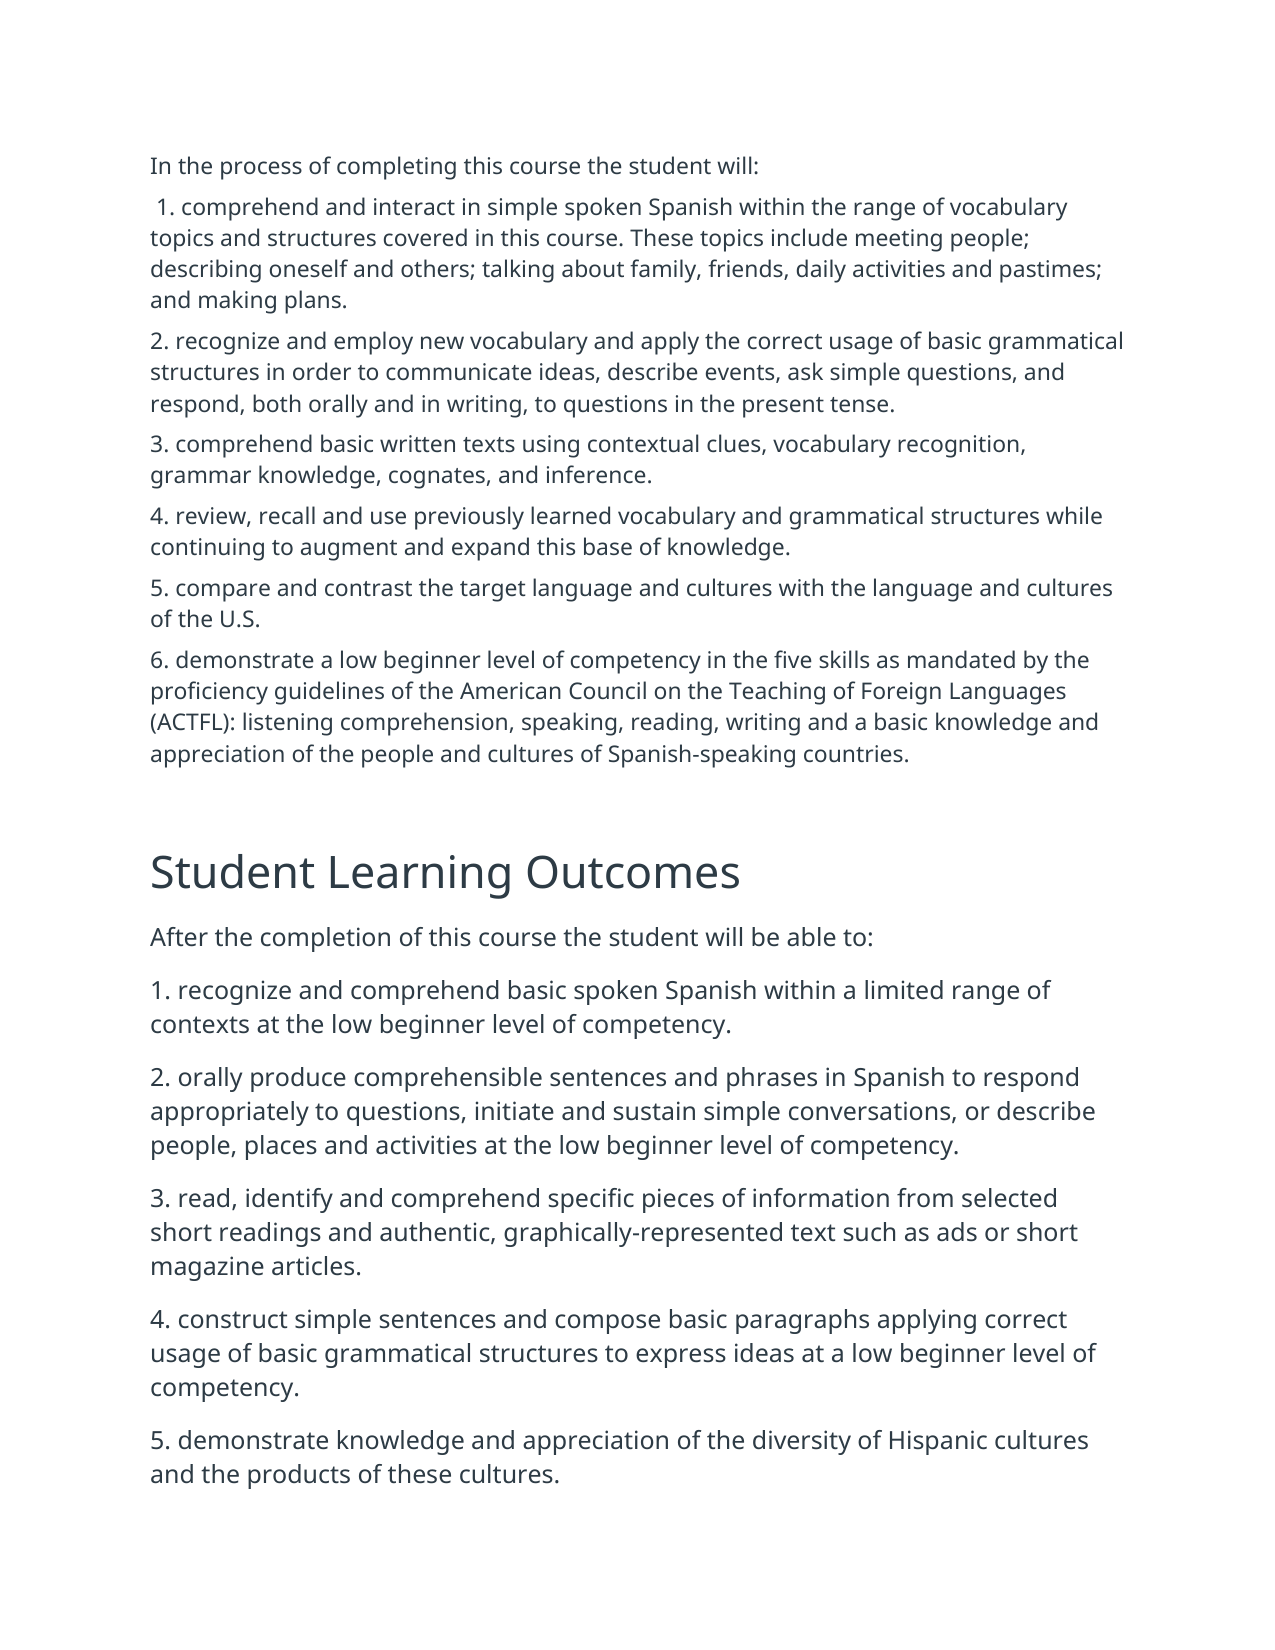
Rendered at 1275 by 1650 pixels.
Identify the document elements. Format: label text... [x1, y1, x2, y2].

text 4. construct simple sentences and compose basic paragraphs applying correct usage of basic grammatical structures to express ideas at a low beginner level of competency. [150, 1302, 1125, 1404]
text After the completion of this course the student will be able to: [150, 920, 1125, 954]
text 4. review, recall and use previously learned vocabulary and grammatical structures while continuing to augment and expand this base of knowledge. [150, 500, 1125, 562]
text 3. comprehend basic written texts using contextual clues, vocabulary recognition, grammar knowledge, cognates, and inference. [150, 428, 1125, 491]
text 2. orally produce comprehensible sentences and phrases in Spanish to respond appropriately to questions, initiate and sustain simple conversations, or describe people, places and activities at the low beginner level of competency. [150, 1060, 1125, 1162]
text In the process of completing this course the student will: [150, 150, 1125, 181]
text 6. demonstrate a low beginner level of competency in the five skills as mandated by the proficiency guidelines of the American Council on the Teaching of Foreign Languages (ACTFL): listening comprehension, speaking, reading, writing and a basic knowledge and appreciation of the people and cultures of Spanish-speaking countries. [150, 644, 1125, 769]
text 2. recognize and employ new vocabulary and apply the correct usage of basic grammatical structures in order to communicate ideas, describe events, ask simple questions, and respond, both orally and in writing, to questions in the present tense. [150, 325, 1125, 419]
text 5. compare and contrast the target language and cultures with the language and cultures of the U.S. [150, 572, 1125, 634]
text 5. demonstrate knowledge and appreciation of the diversity of Hispanic cultures and the products of these cultures. [150, 1423, 1125, 1491]
text Student Learning Outcomes [150, 840, 1125, 901]
text 1. comprehend and interact in simple spoken Spanish within the range of vocabulary topics and structures covered in this course. These topics include meeting people; describing oneself and others; talking about family, friends, daily activities and pastimes; and making plans. [150, 191, 1125, 316]
text 1. recognize and comprehend basic spoken Spanish within a limited range of contexts at the low beginner level of competency. [150, 973, 1125, 1041]
text 3. read, identify and comprehend specific pieces of information from selected short readings and authentic, graphically-represented text such as ads or short magazine articles. [150, 1181, 1125, 1283]
